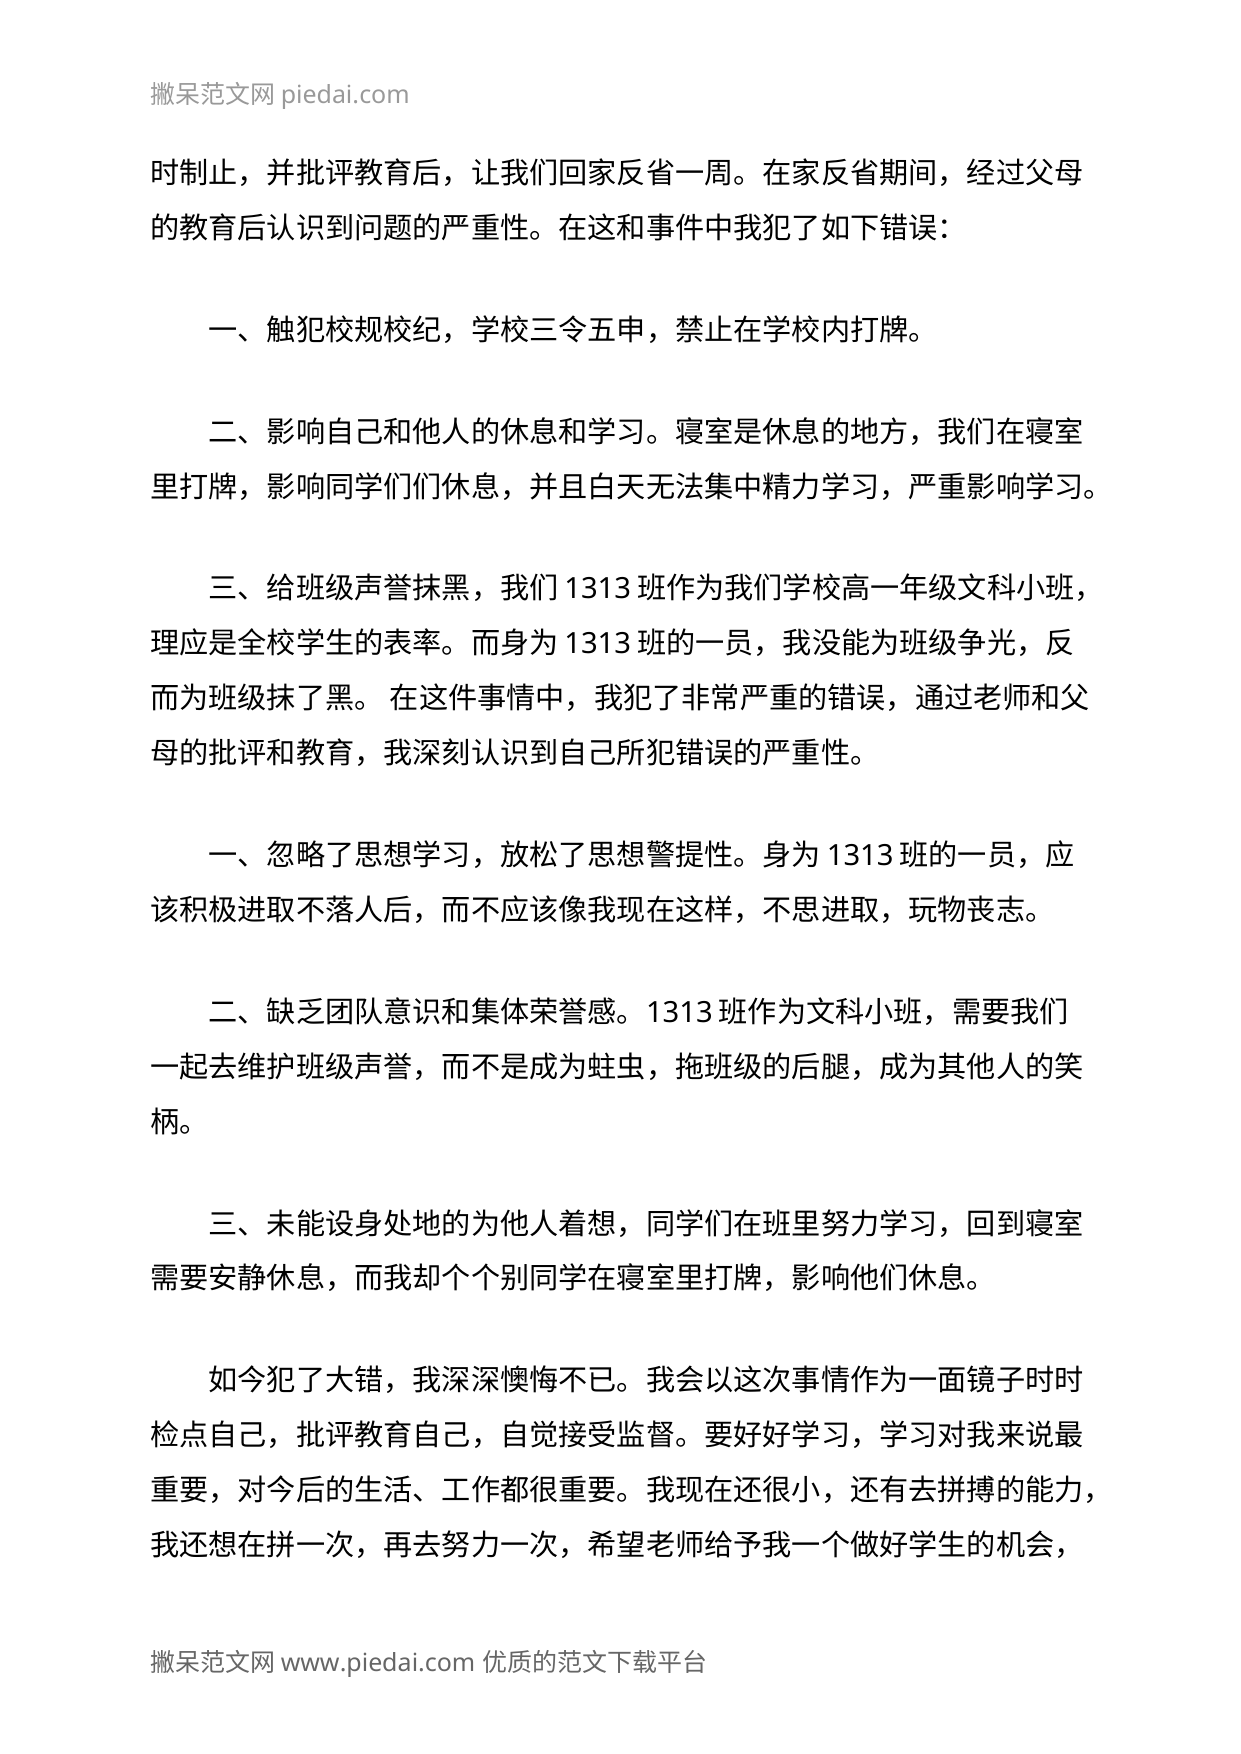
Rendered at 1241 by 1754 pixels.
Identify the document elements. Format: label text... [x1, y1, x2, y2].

text 二、缺乏团队意识和集体荣誉感。1313班作为文科小班，需要我们一起去维护班级声誉，而不是成为蛀虫，拖班级的后腿，成为其他人的笑柄。 [150, 988, 1090, 1141]
text 二、影响自己和他人的休息和学习。寝室是休息的地方，我们在寝室里打牌，影响同学们们休息，并且白天无法集中精力学习，严重影响学习。 [150, 408, 1090, 506]
text 三、给班级声誉抹黑，我们1313班作为我们学校高一年级文科小班，理应是全校学生的表率。而身为1313班的一员，我没能为班级争光，反而为班级抹了黑。 在这件事情中，我犯了非常严重的错误，通过老师和父母的批评和教育，我深刻认识到自己所犯错误的严重性。 [150, 565, 1090, 772]
text 一、忽略了思想学习，放松了思想警提性。身为1313班的一员，应该积极进取不落人后，而不应该像我现在这样，不思进取，玩物丧志。 [150, 832, 1090, 929]
text 三、未能设身处地的为他人着想，同学们在班里努力学习，回到寝室需要安静休息，而我却个个别同学在寝室里打牌，影响他们休息。 [150, 1200, 1090, 1297]
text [150, 150, 1090, 247]
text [150, 1357, 1090, 1564]
text 一、触犯校规校纪，学校三令五申，禁止在学校内打牌。 [150, 307, 1090, 349]
